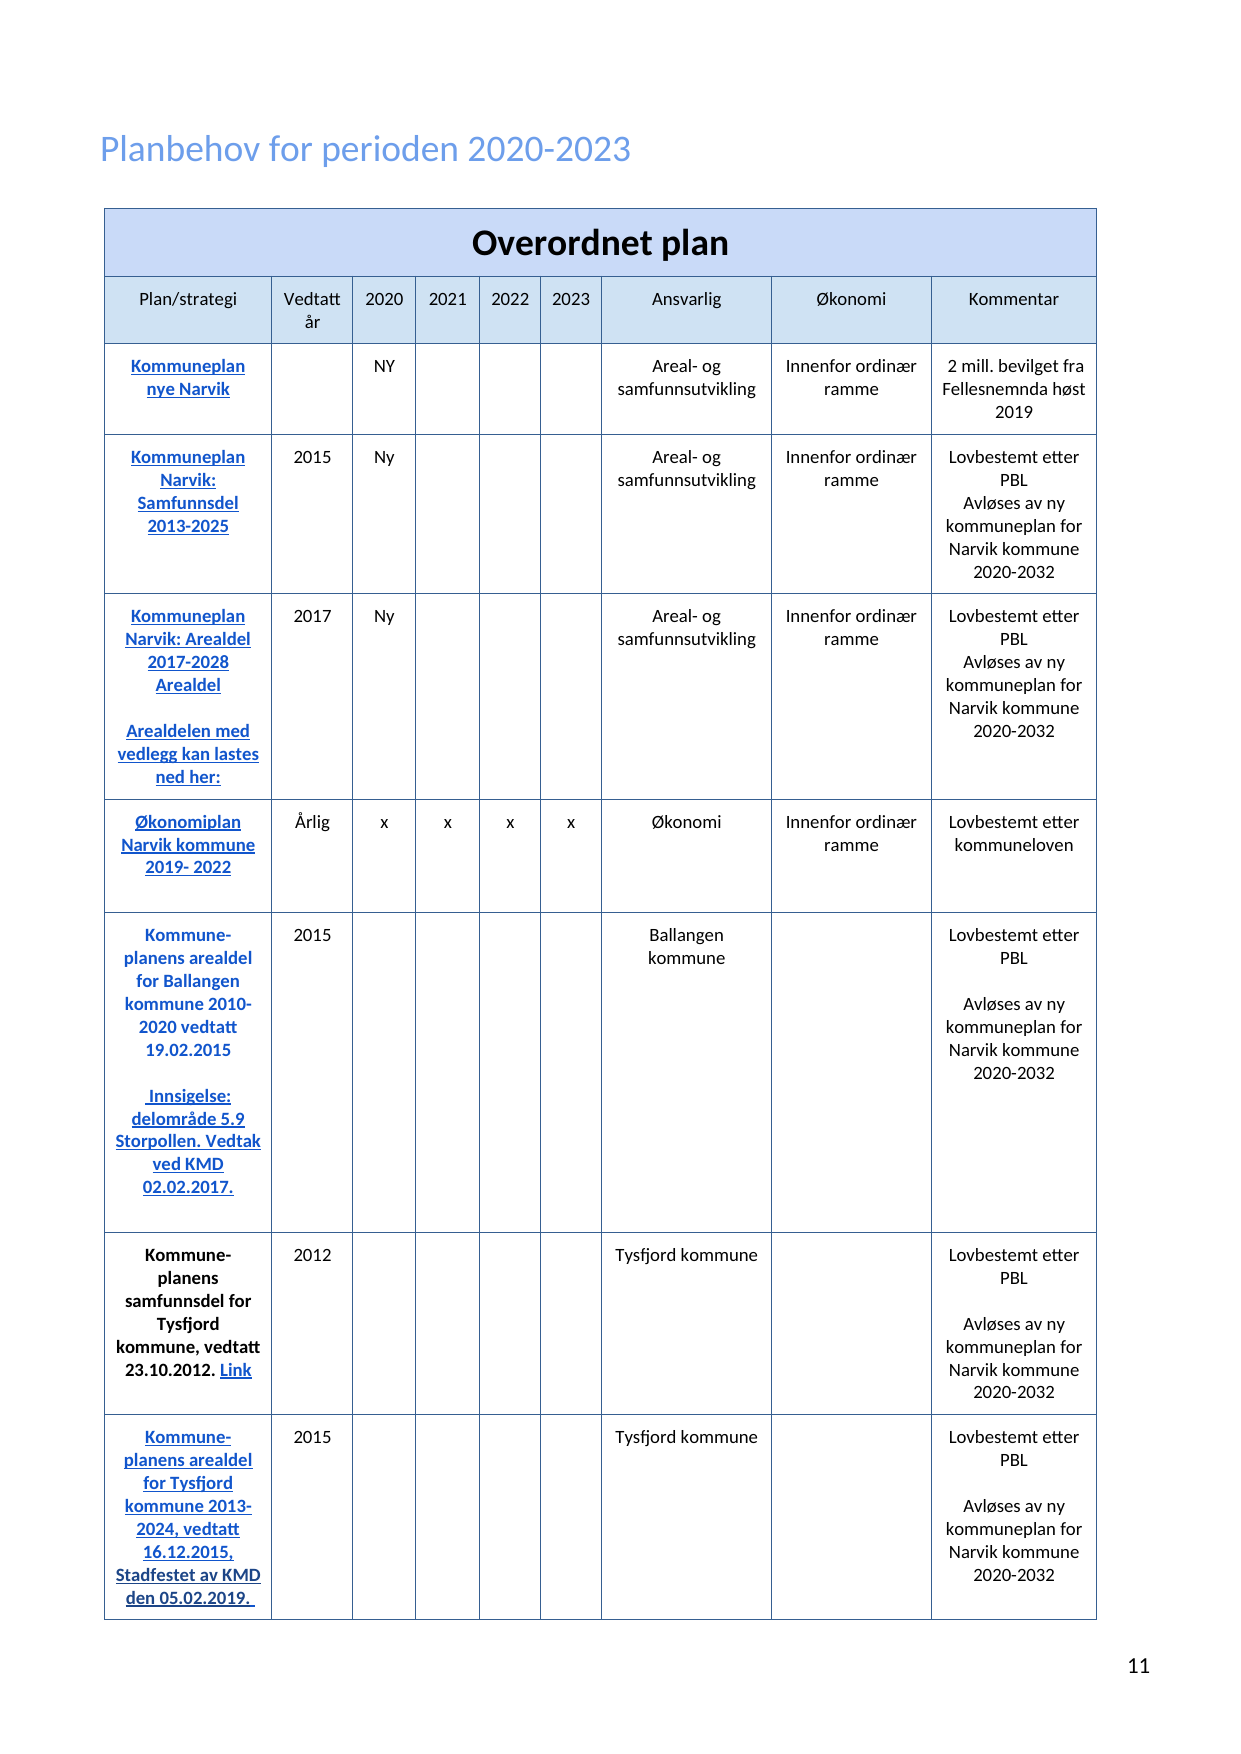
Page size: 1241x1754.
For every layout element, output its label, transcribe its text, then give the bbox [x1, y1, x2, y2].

table_cell Økonomiplan Narvik kommune 2019- 2022 [105, 800, 271, 912]
table_cell Tysfjord kommune [602, 1233, 771, 1414]
table_cell Kommuneplan nye Narvik [105, 344, 271, 434]
table_cell Økonomi [602, 800, 771, 912]
table_cell x [416, 800, 479, 912]
table_cell [772, 1415, 931, 1619]
table_cell 2017 [272, 594, 352, 798]
table_cell x [353, 800, 415, 912]
table_cell [416, 1233, 479, 1414]
table_cell [416, 435, 479, 593]
table_cell [416, 1415, 479, 1619]
table_cell 2012 [272, 1233, 352, 1414]
table_cell Areal- og samfunnsutvikling [602, 344, 771, 434]
table_cell x [541, 800, 601, 912]
table_cell 2015 [272, 913, 352, 1232]
table_cell Areal- og samfunnsutvikling [602, 435, 771, 593]
table_cell Lovbestemt etter PBL Avløses av ny kommuneplan for Narvik kommune 2020-2032 [932, 1233, 1096, 1414]
table_cell [480, 1233, 540, 1414]
table_cell [541, 344, 601, 434]
table_cell Ny [353, 435, 415, 593]
table_cell Innenfor ordinær ramme [772, 594, 931, 798]
table_header Overordnet plan [105, 209, 1096, 276]
table_cell [772, 1233, 931, 1414]
table_cell Kommentar [932, 277, 1096, 343]
table_cell 2015 [272, 1415, 352, 1619]
table_cell [480, 594, 540, 798]
table_cell [541, 1415, 601, 1619]
table_cell Plan/strategi [105, 277, 271, 343]
table_cell Ny [353, 594, 415, 798]
table_cell Kommuneplan Narvik: Arealdel 2017-2028 Arealdel Arealdelen med vedlegg kan lastes ned her: [105, 594, 271, 798]
table_cell 2023 [541, 277, 601, 343]
table_cell Lovbestemt etter kommuneloven [932, 800, 1096, 912]
table_cell [541, 594, 601, 798]
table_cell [105, 1415, 271, 1619]
subtitle Planbehov for perioden 2020-2023 [100, 125, 1150, 171]
table_cell Innenfor ordinær ramme [772, 344, 931, 434]
table_cell [541, 435, 601, 593]
table_cell Årlig [272, 800, 352, 912]
table_cell [353, 913, 415, 1232]
table_cell Økonomi [772, 277, 931, 343]
table_cell Ballangen kommune [602, 913, 771, 1232]
table_cell [480, 435, 540, 593]
table_cell [353, 1415, 415, 1619]
table_cell 2 mill. bevilget fra Fellesnemnda høst 2019 [932, 344, 1096, 434]
table_cell [541, 1233, 601, 1414]
table_cell Kommune- planens arealdel for Ballangen kommune 2010-2020 vedtatt 19.02.2015 Innsigelse: delområde 5.9 Storpollen. Vedtak ved KMD 02.02.2017. [105, 913, 271, 1232]
table_cell 2022 [480, 277, 540, 343]
table_cell [416, 913, 479, 1232]
table_cell x [480, 800, 540, 912]
table_cell [480, 1415, 540, 1619]
table_cell [353, 1233, 415, 1414]
table_cell Tysfjord kommune [602, 1415, 771, 1619]
table_cell NY [353, 344, 415, 434]
table_cell [416, 344, 479, 434]
table_cell Areal- og samfunnsutvikling [602, 594, 771, 798]
table_cell Lovbestemt etter PBL Avløses av ny kommuneplan for Narvik kommune 2020-2032 [932, 435, 1096, 593]
table_cell Innenfor ordinær ramme [772, 800, 931, 912]
table_cell Kommuneplan Narvik: Samfunnsdel 2013-2025 [105, 435, 271, 593]
table_cell 2021 [416, 277, 479, 343]
table_cell Lovbestemt etter PBL Avløses av ny kommuneplan for Narvik kommune 2020-2032 [932, 913, 1096, 1232]
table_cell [932, 1415, 1096, 1619]
table_cell Kommune- planens samfunnsdel for Tysfjord kommune, vedtatt 23.10.2012. Link [105, 1233, 271, 1414]
table_cell Lovbestemt etter PBL Avløses av ny kommuneplan for Narvik kommune 2020-2032 [932, 594, 1096, 798]
table_cell Ansvarlig [602, 277, 771, 343]
table_cell [416, 594, 479, 798]
table_cell [480, 344, 540, 434]
table_cell [541, 913, 601, 1232]
table_cell Innenfor ordinær ramme [772, 435, 931, 593]
table_cell [272, 344, 352, 434]
table_cell [480, 913, 540, 1232]
table_cell 2015 [272, 435, 352, 593]
table_cell [772, 913, 931, 1232]
table_cell Vedtatt år [272, 277, 352, 343]
table_cell 2020 [353, 277, 415, 343]
